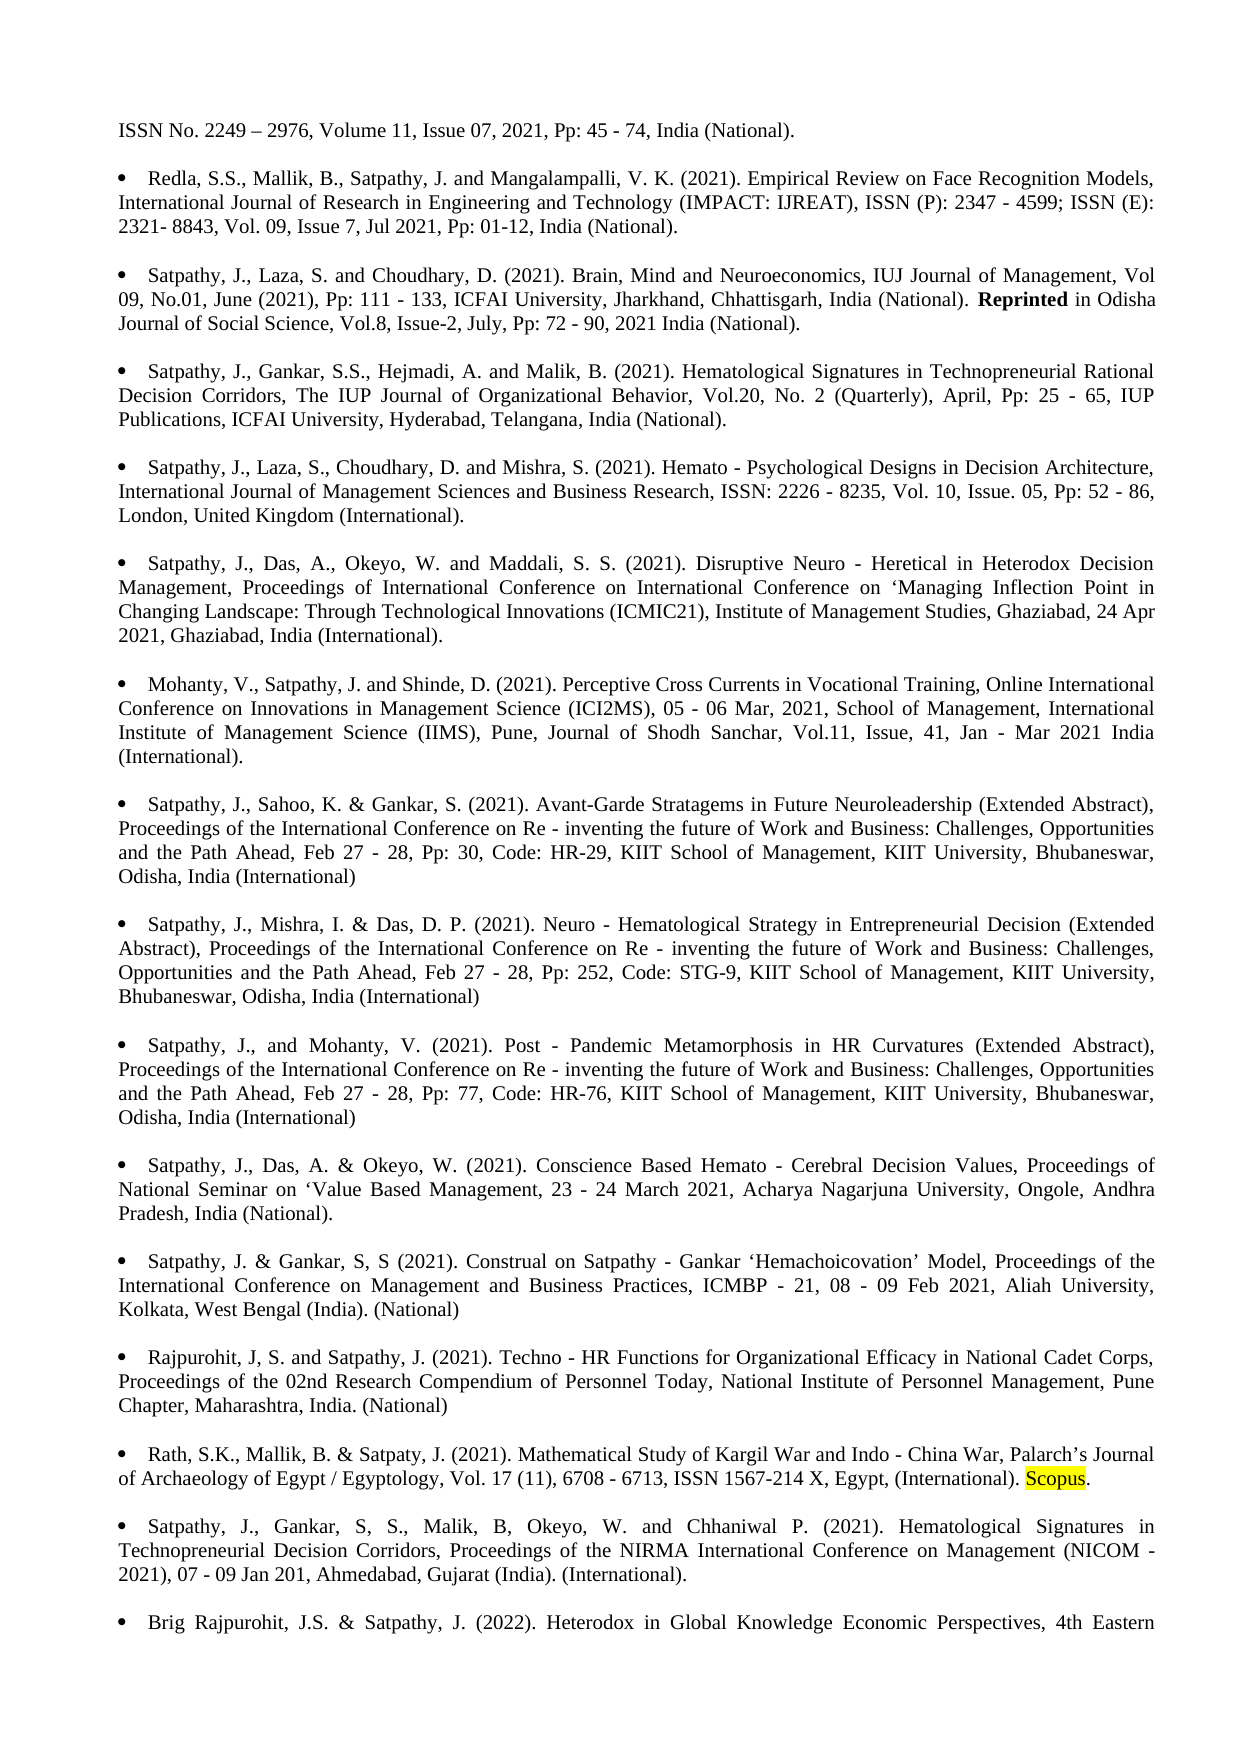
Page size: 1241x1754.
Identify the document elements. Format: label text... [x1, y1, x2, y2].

list Satpathy, J., Laza, S. and Choudhary, D. (2021). Brain, Mind and Neuroeconomics, IUJ Journal of Management, Vol 09, No.01, June (2021), Pp: 111 - 133, ICFAI University, Jharkhand, Chhattisgarh, India (National). Reprinted in Odisha Journal of Social Science, Vol.8, Issue-2, July, Pp: 72 - 90, 2021 India (National). [118, 262, 1156, 335]
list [118, 118, 1156, 142]
list Satpathy, J., and Mohanty, V. (2021). Post - Pandemic Metamorphosis in HR Curvatures (Extended Abstract), Proceedings of the International Conference on Re - inventing the future of Work and Business: Challenges, Opportunities and the Path Ahead, Feb 27 - 28, Pp: 77, Code: HR-76, KIIT School of Management, KIIT University, Bhubaneswar, Odisha, India (International) [118, 1032, 1156, 1129]
list Satpathy, J., Das, A. & Okeyo, W. (2021). Conscience Based Hemato - Cerebral Decision Values, Proceedings of National Seminar on ‘Value Based Management, 23 - 24 March 2021, Acharya Nagarjuna University, Ongole, Andhra Pradesh, India (National). [118, 1153, 1156, 1225]
list Satpathy, J., Gankar, S, S., Malik, B, Okeyo, W. and Chhaniwal P. (2021). Hematological Signatures in Technopreneurial Decision Corridors, Proceedings of the NIRMA International Conference on Management (NICOM - 2021), 07 - 09 Jan 201, Ahmedabad, Gujarat (India). (International). [118, 1514, 1156, 1586]
list Satpathy, J., Sahoo, K. & Gankar, S. (2021). Avant-Garde Stratagems in Future Neuroleadership (Extended Abstract), Proceedings of the International Conference on Re - inventing the future of Work and Business: Challenges, Opportunities and the Path Ahead, Feb 27 - 28, Pp: 30, Code: HR-29, KIIT School of Management, KIIT University, Bhubaneswar, Odisha, India (International) [118, 792, 1156, 888]
list Rath, S.K., Mallik, B. & Satpaty, J. (2021). Mathematical Study of Kargil War and Indo - China War, Palarch’s Journal of Archaeology of Egypt / Egyptology, Vol. 17 (11), 6708 - 6713, ISSN 1567-214 X, Egypt, (International). Scopus. [118, 1442, 1156, 1490]
list Satpathy, J., Das, A., Okeyo, W. and Maddali, S. S. (2021). Disruptive Neuro - Heretical in Heterodox Decision Management, Proceedings of International Conference on International Conference on ‘Managing Inflection Point in Changing Landscape: Through Technological Innovations (ICMIC21), Institute of Management Studies, Ghaziabad, 24 Apr 2021, Ghaziabad, India (International). [118, 551, 1156, 647]
list Rajpurohit, J, S. and Satpathy, J. (2021). Techno - HR Functions for Organizational Efficacy in National Cadet Corps, Proceedings of the 02nd Research Compendium of Personnel Today, National Institute of Personnel Management, Pune Chapter, Maharashtra, India. (National) [118, 1345, 1156, 1417]
list Satpathy, J., Gankar, S.S., Hejmadi, A. and Malik, B. (2021). Hematological Signatures in Technopreneurial Rational Decision Corridors, The IUP Journal of Organizational Behavior, Vol.20, No. 2 (Quarterly), April, Pp: 25 - 65, IUP Publications, ICFAI University, Hyderabad, Telangana, India (National). [118, 359, 1156, 431]
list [118, 1610, 1156, 1634]
list Mohanty, V., Satpathy, J. and Shinde, D. (2021). Perceptive Cross Currents in Vocational Training, Online International Conference on Innovations in Management Science (ICI2MS), 05 - 06 Mar, 2021, School of Management, International Institute of Management Science (IIMS), Pune, Journal of Shodh Sanchar, Vol.11, Issue, 41, Jan - Mar 2021 India (International). [118, 672, 1156, 768]
list Satpathy, J., Mishra, I. & Das, D. P. (2021). Neuro - Hematological Strategy in Entrepreneurial Decision (Extended Abstract), Proceedings of the International Conference on Re - inventing the future of Work and Business: Challenges, Opportunities and the Path Ahead, Feb 27 - 28, Pp: 252, Code: STG-9, KIIT School of Management, KIIT University, Bhubaneswar, Odisha, India (International) [118, 912, 1156, 1008]
list Satpathy, J., Laza, S., Choudhary, D. and Mishra, S. (2021). Hemato - Psychological Designs in Decision Architecture, International Journal of Management Sciences and Business Research, ISSN: 2226 - 8235, Vol. 10, Issue. 05, Pp: 52 - 86, London, United Kingdom (International). [118, 455, 1156, 527]
list Satpathy, J. & Gankar, S, S (2021). Construal on Satpathy - Gankar ‘Hemachoicovation’ Model, Proceedings of the International Conference on Management and Business Practices, ICMBP - 21, 08 - 09 Feb 2021, Aliah University, Kolkata, West Bengal (India). (National) [118, 1249, 1156, 1321]
list Redla, S.S., Mallik, B., Satpathy, J. and Mangalampalli, V. K. (2021). Empirical Review on Face Recognition Models, International Journal of Research in Engineering and Technology (IMPACT: IJREAT), ISSN (P): 2347 - 4599; ISSN (E): 2321- 8843, Vol. 09, Issue 7, Jul 2021, Pp: 01-12, India (National). [118, 166, 1156, 238]
